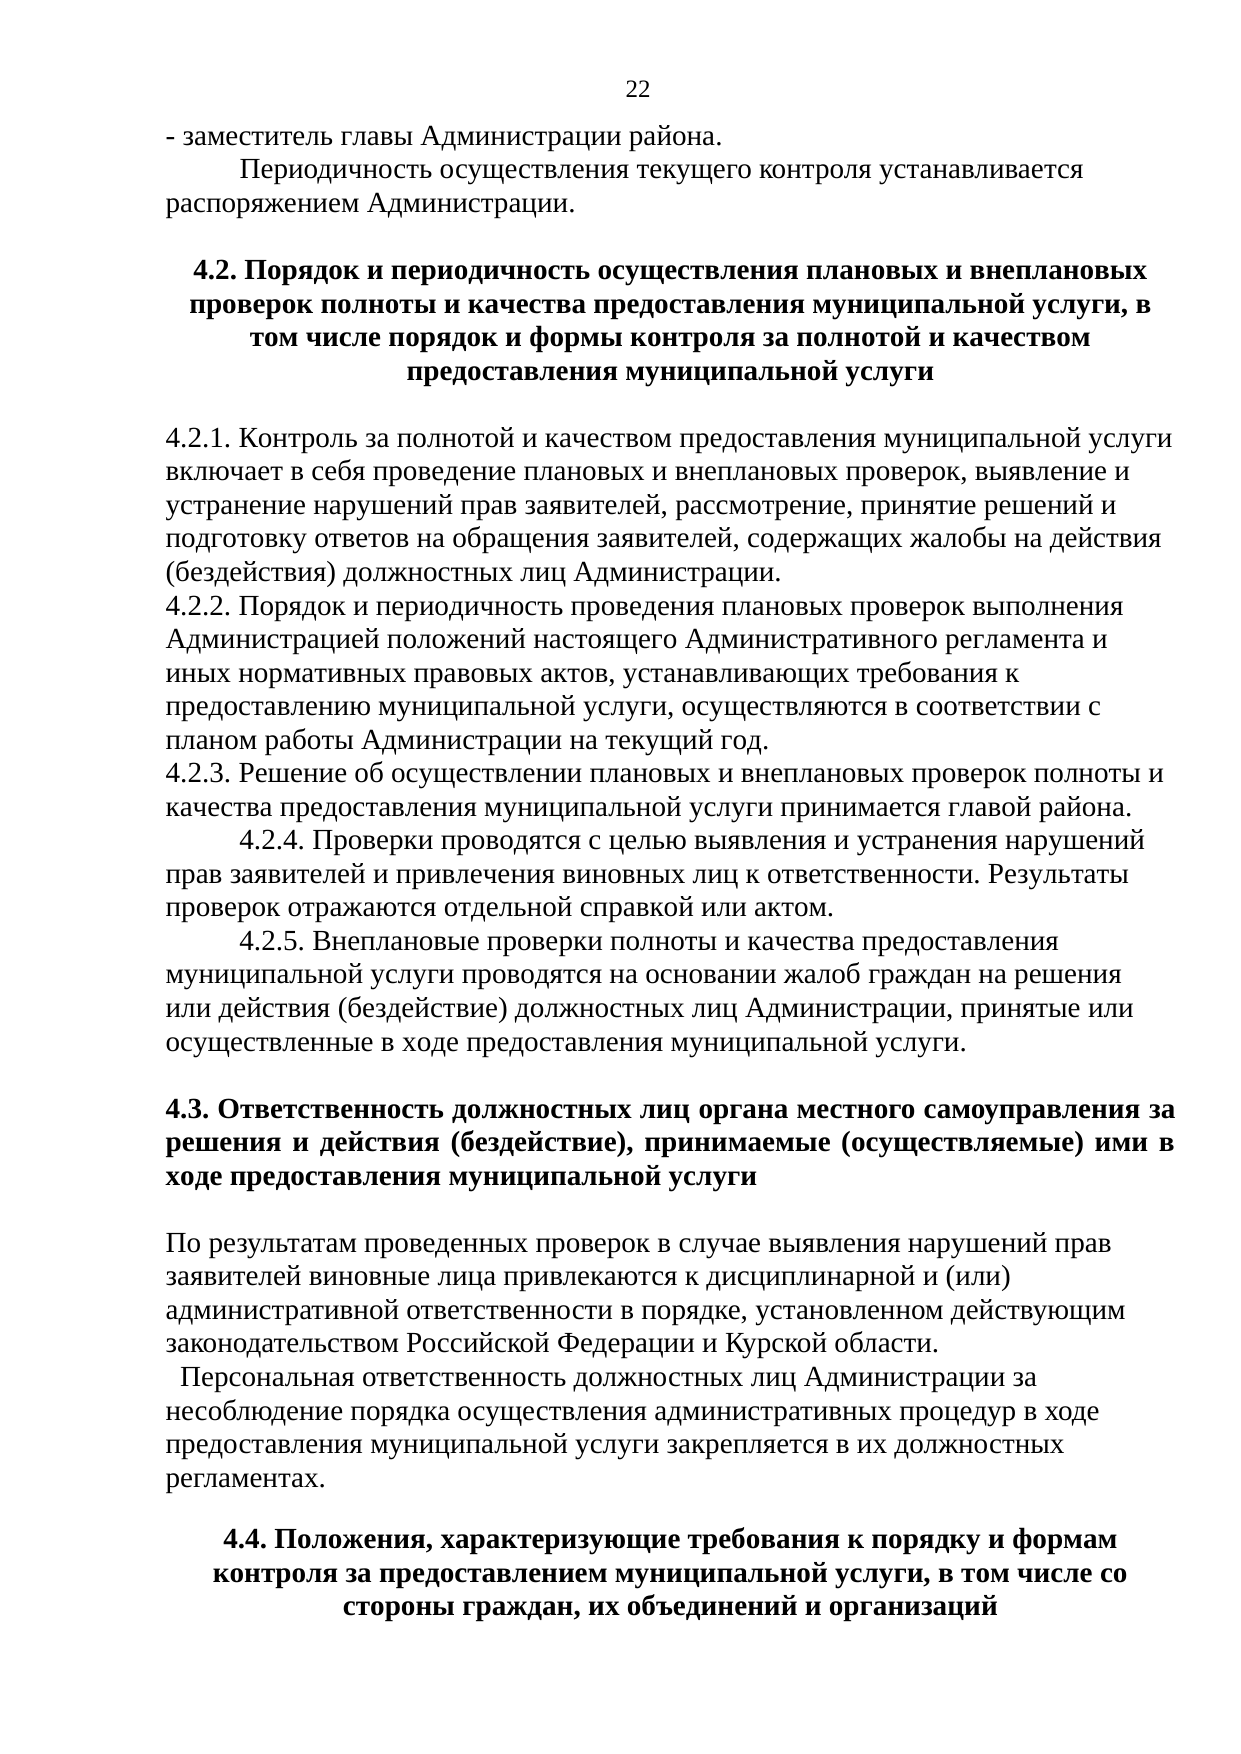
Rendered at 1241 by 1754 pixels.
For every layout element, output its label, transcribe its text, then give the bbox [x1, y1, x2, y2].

text 4.4. Положения, характеризующие требования к порядку и формам контроля за предоставлением муниципальной услуги, в том числе со стороны граждан, их объединений и организаций [165, 1521, 1175, 1622]
text 4.3. Ответственность должностных лиц органа местного самоуправления за решения и действия (бездействие), принимаемые (осуществляемые) ими в ходе предоставления муниципальной услуги [165, 1091, 1175, 1191]
text 4.2.3. Решение об осуществлении плановых и внеплановых проверок полноты и качества предоставления муниципальной услуги принимается главой района. [165, 755, 1175, 822]
text - заместитель главы Администрации района. [165, 118, 1175, 152]
text 4.2. Порядок и периодичность осуществления плановых и внеплановых проверок полноты и качества предоставления муниципальной услуги, в том числе порядок и формы контроля за полнотой и качеством предоставления муниципальной услуги [165, 252, 1175, 386]
text Персональная ответственность должностных лиц Администрации за несоблюдение порядка осуществления административных процедур в ходе предоставления муниципальной услуги закрепляется в их должностных регламентах. [165, 1359, 1175, 1493]
text 4.2.5. Внеплановые проверки полноты и качества предоставления муниципальной услуги проводятся на основании жалоб граждан на решения или действия (бездействие) должностных лиц Администрации, принятые или осуществленные в ходе предоставления муниципальной услуги. [165, 923, 1175, 1057]
text По результатам проведенных проверок в случае выявления нарушений прав заявителей виновные лица привлекаются к дисциплинарной и (или) административной ответственности в порядке, установленном действующим законодательством Российской Федерации и Курской области. [165, 1225, 1175, 1359]
text Периодичность осуществления текущего контроля устанавливается распоряжением Администрации. [165, 152, 1175, 219]
text 4.2.2. Порядок и периодичность проведения плановых проверок выполнения Администрацией положений настоящего Административного регламента и иных нормативных правовых актов, устанавливающих требования к предоставлению муниципальной услуги, осуществляются в соответствии с планом работы Администрации на текущий год. [165, 588, 1175, 755]
text 4.2.1. Контроль за полнотой и качеством предоставления муниципальной услуги включает в себя проведение плановых и внеплановых проверок, выявление и устранение нарушений прав заявителей, рассмотрение, принятие решений и подготовку ответов на обращения заявителей, содержащих жалобы на действия (бездействия) должностных лиц Администрации. [165, 420, 1175, 588]
text 4.2.4. Проверки проводятся с целью выявления и устранения нарушений прав заявителей и привлечения виновных лиц к ответственности. Результаты проверок отражаются отдельной справкой или актом. [165, 822, 1175, 923]
